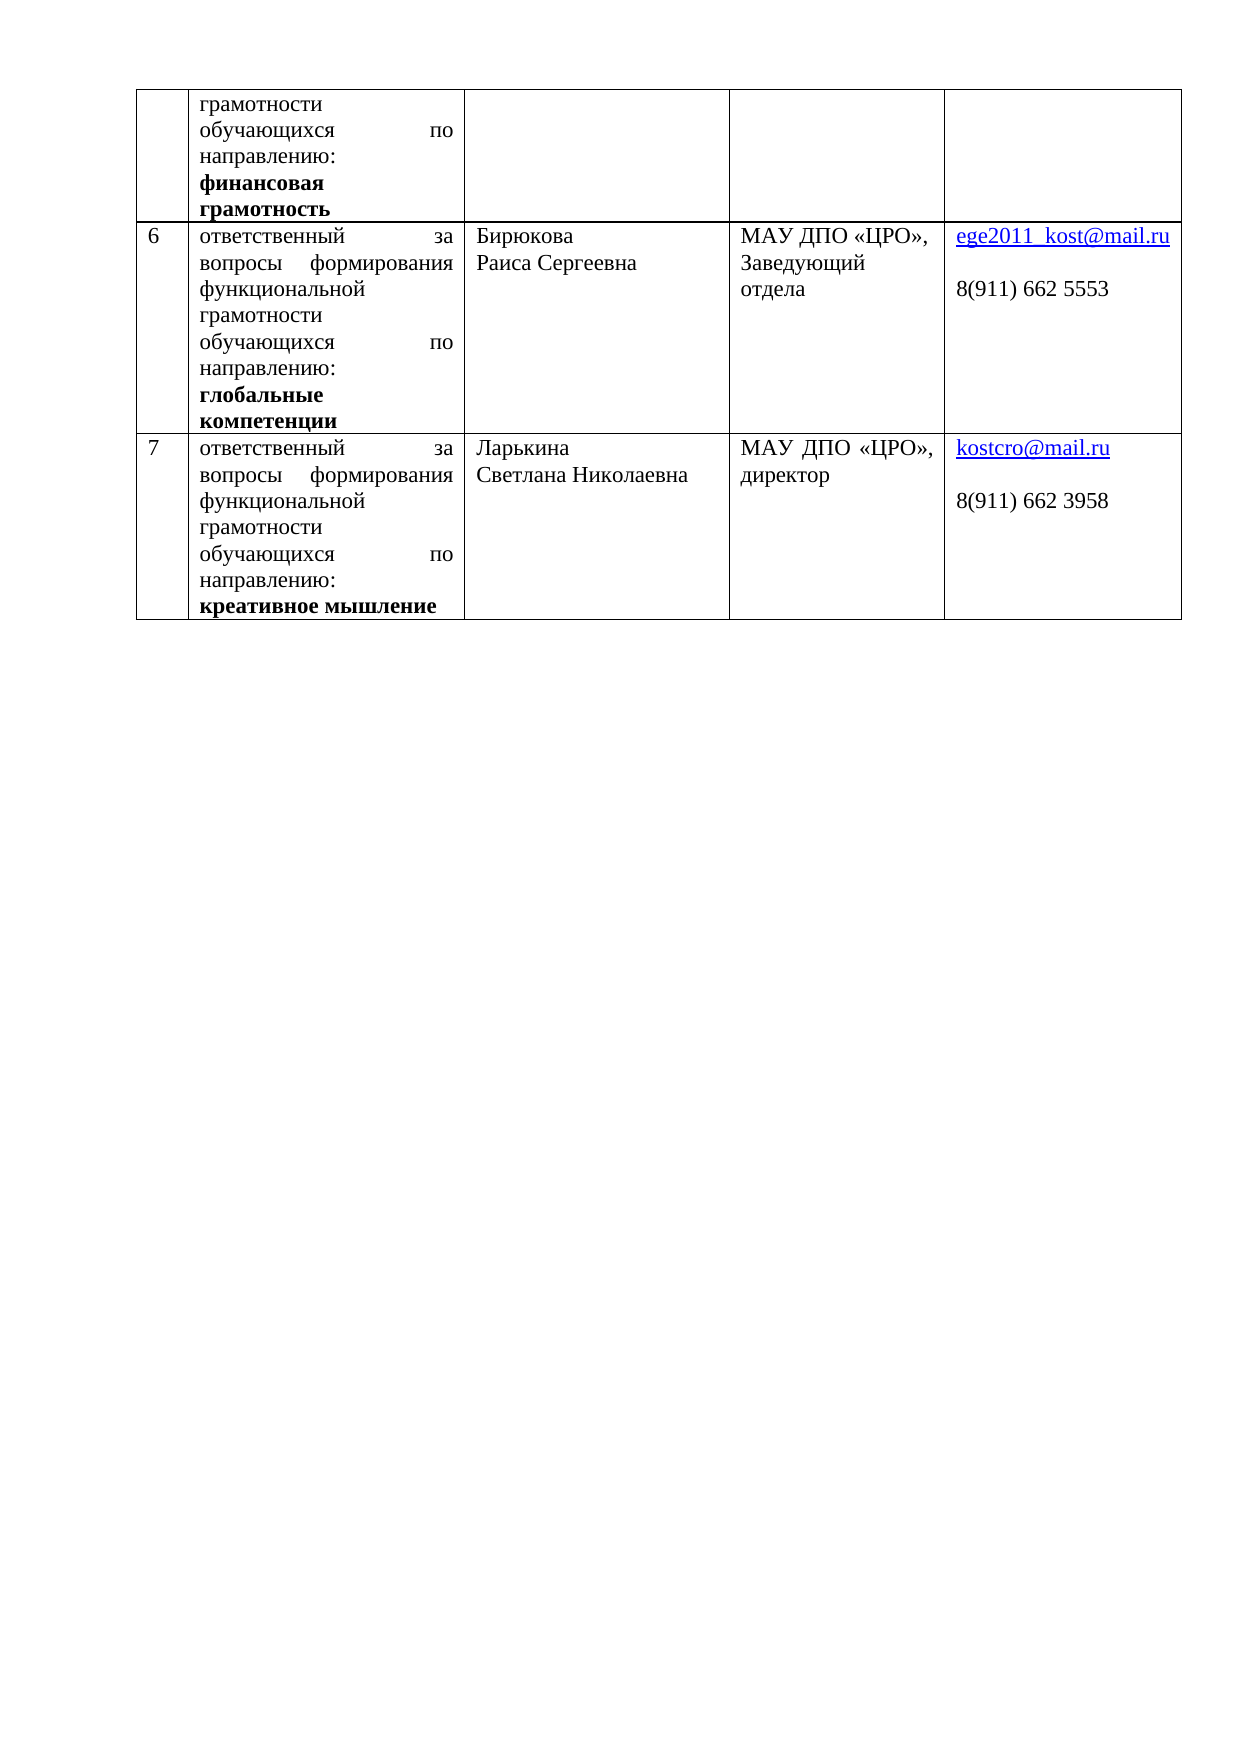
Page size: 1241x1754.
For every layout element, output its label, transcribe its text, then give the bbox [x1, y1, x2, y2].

table_cell Ларькина Светлана Николаевна [465, 434, 729, 619]
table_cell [945, 90, 1181, 221]
table_cell МАУ ДПО «ЦРО», директор [730, 434, 944, 619]
table_cell 5 [137, 90, 188, 221]
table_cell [465, 90, 729, 221]
table_cell kostcro@mail.ru 8(911) 662 3958 [945, 434, 1181, 619]
table_cell МАУ ДПО «ЦРО», Заведующий отдела [730, 223, 944, 433]
table_cell ege2011_kost@mail.ru 8(911) 662 5553 [945, 223, 1181, 433]
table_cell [189, 90, 464, 221]
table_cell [730, 90, 944, 221]
table_cell ответственный за вопросы формирования функциональной грамотности обучающихся по направлению: глобальные компетенции [189, 223, 464, 433]
table_cell ответственный за вопросы формирования функциональной грамотности обучающихся по направлению: креативное мышление [189, 434, 464, 619]
table_cell 6 [137, 223, 188, 433]
table_cell 7 [137, 434, 188, 619]
table_cell Бирюкова Раиса Сергеевна [465, 223, 729, 433]
